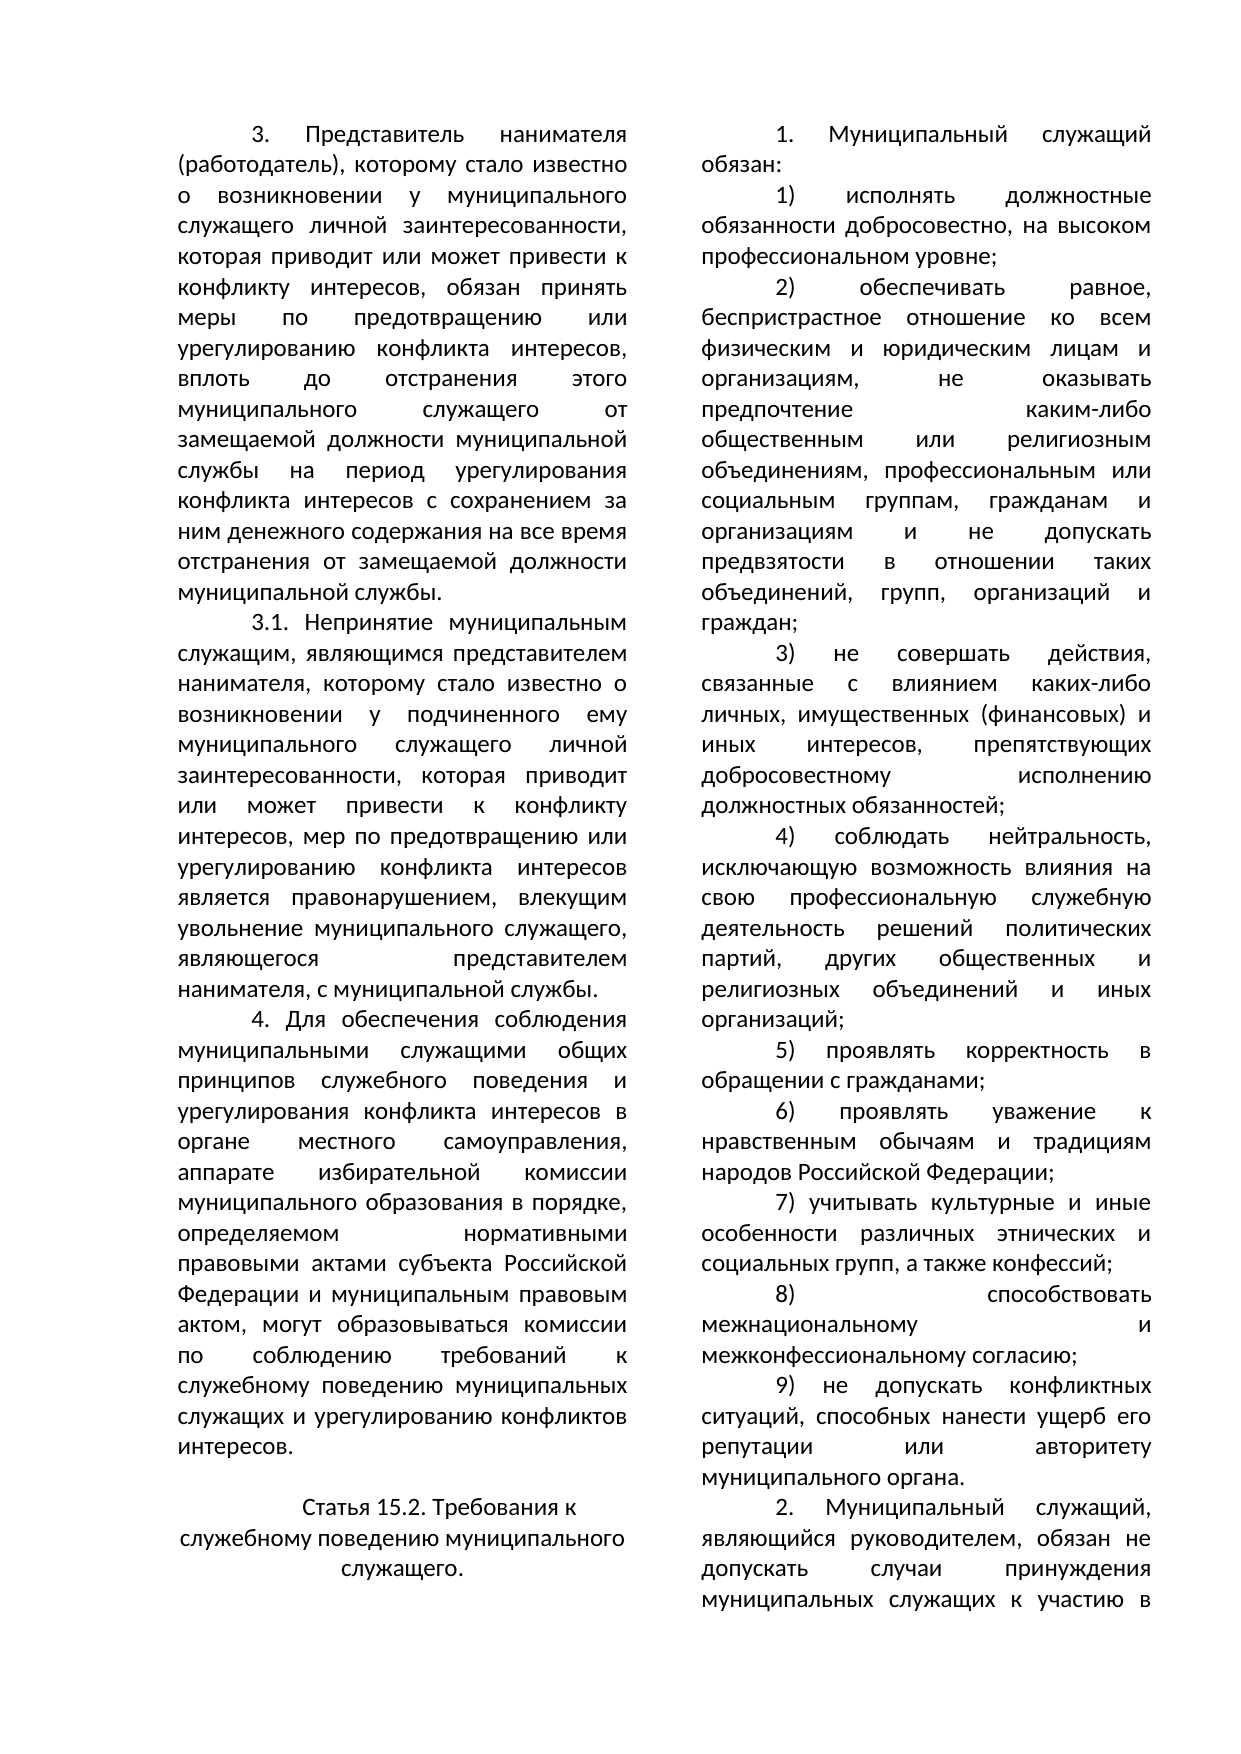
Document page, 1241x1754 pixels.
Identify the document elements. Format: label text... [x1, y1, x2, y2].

text 3) не совершать действия, связанные с влиянием каких-либо личных, имущественных (финансовых) и иных интересов, препятствующих добросовестному исполнению должностных обязанностей; [701, 637, 1152, 820]
text 1. Муниципальный служащий обязан: [701, 118, 1152, 179]
text 2) обеспечивать равное, беспристрастное отношение ко всем физическим и юридическим лицам и организациям, не оказывать предпочтение каким-либо общественным или религиозным объединениям, профессиональным или социальным группам, гражданам и организациям и не допускать предвзятости в отношении таких объединений, групп, организаций и граждан; [701, 271, 1152, 637]
text 5) проявлять корректность в обращении с гражданами; [701, 1034, 1152, 1095]
text 4. Для обеспечения соблюдения муниципальными служащими общих принципов служебного поведения и урегулирования конфликта интересов в органе местного самоуправления, аппарате избирательной комиссии муниципального образования в порядке, определяемом нормативными правовыми актами субъекта Российской Федерации и муниципальным правовым актом, могут образовываться комиссии по соблюдению требований к служебному поведению муниципальных служащих и урегулированию конфликтов интересов. [177, 1003, 627, 1461]
text 8) способствовать межнациональному и межконфессиональному согласию; [701, 1278, 1152, 1369]
text 9) не допускать конфликтных ситуаций, способных нанести ущерб его репутации или авторитету муниципального органа. [701, 1369, 1152, 1492]
text 7) учитывать культурные и иные особенности различных этнических и социальных групп, а также конфессий; [701, 1186, 1152, 1278]
text 6) проявлять уважение к нравственным обычаям и традициям народов Российской Федерации; [701, 1095, 1152, 1186]
text 3.1. Непринятие муниципальным служащим, являющимся представителем нанимателя, которому стало известно о возникновении у подчиненного ему муниципального служащего личной заинтересованности, которая приводит или может привести к конфликту интересов, мер по предотвращению или урегулированию конфликта интересов является правонарушением, влекущим увольнение муниципального служащего, являющегося представителем нанимателя, с муниципальной службы. [177, 606, 627, 1003]
text 4) соблюдать нейтральность, исключающую возможность влияния на свою профессиональную служебную деятельность решений политических партий, других общественных и религиозных объединений и иных организаций; [701, 820, 1152, 1034]
text 1) исполнять должностные обязанности добросовестно, на высоком профессиональном уровне; [701, 179, 1152, 271]
text 3. Представитель нанимателя (работодатель), которому стало известно о возникновении у муниципального служащего личной заинтересованности, которая приводит или может привести к конфликту интересов, обязан принять меры по предотвращению или урегулированию конфликта интересов, вплоть до отстранения этого муниципального служащего от замещаемой должности муниципальной службы на период урегулирования конфликта интересов с сохранением за ним денежного содержания на все время отстранения от замещаемой должности муниципальной службы. [177, 118, 627, 606]
text Статья 15.2. Требования к служебному поведению муниципального служащего. [177, 1492, 627, 1583]
